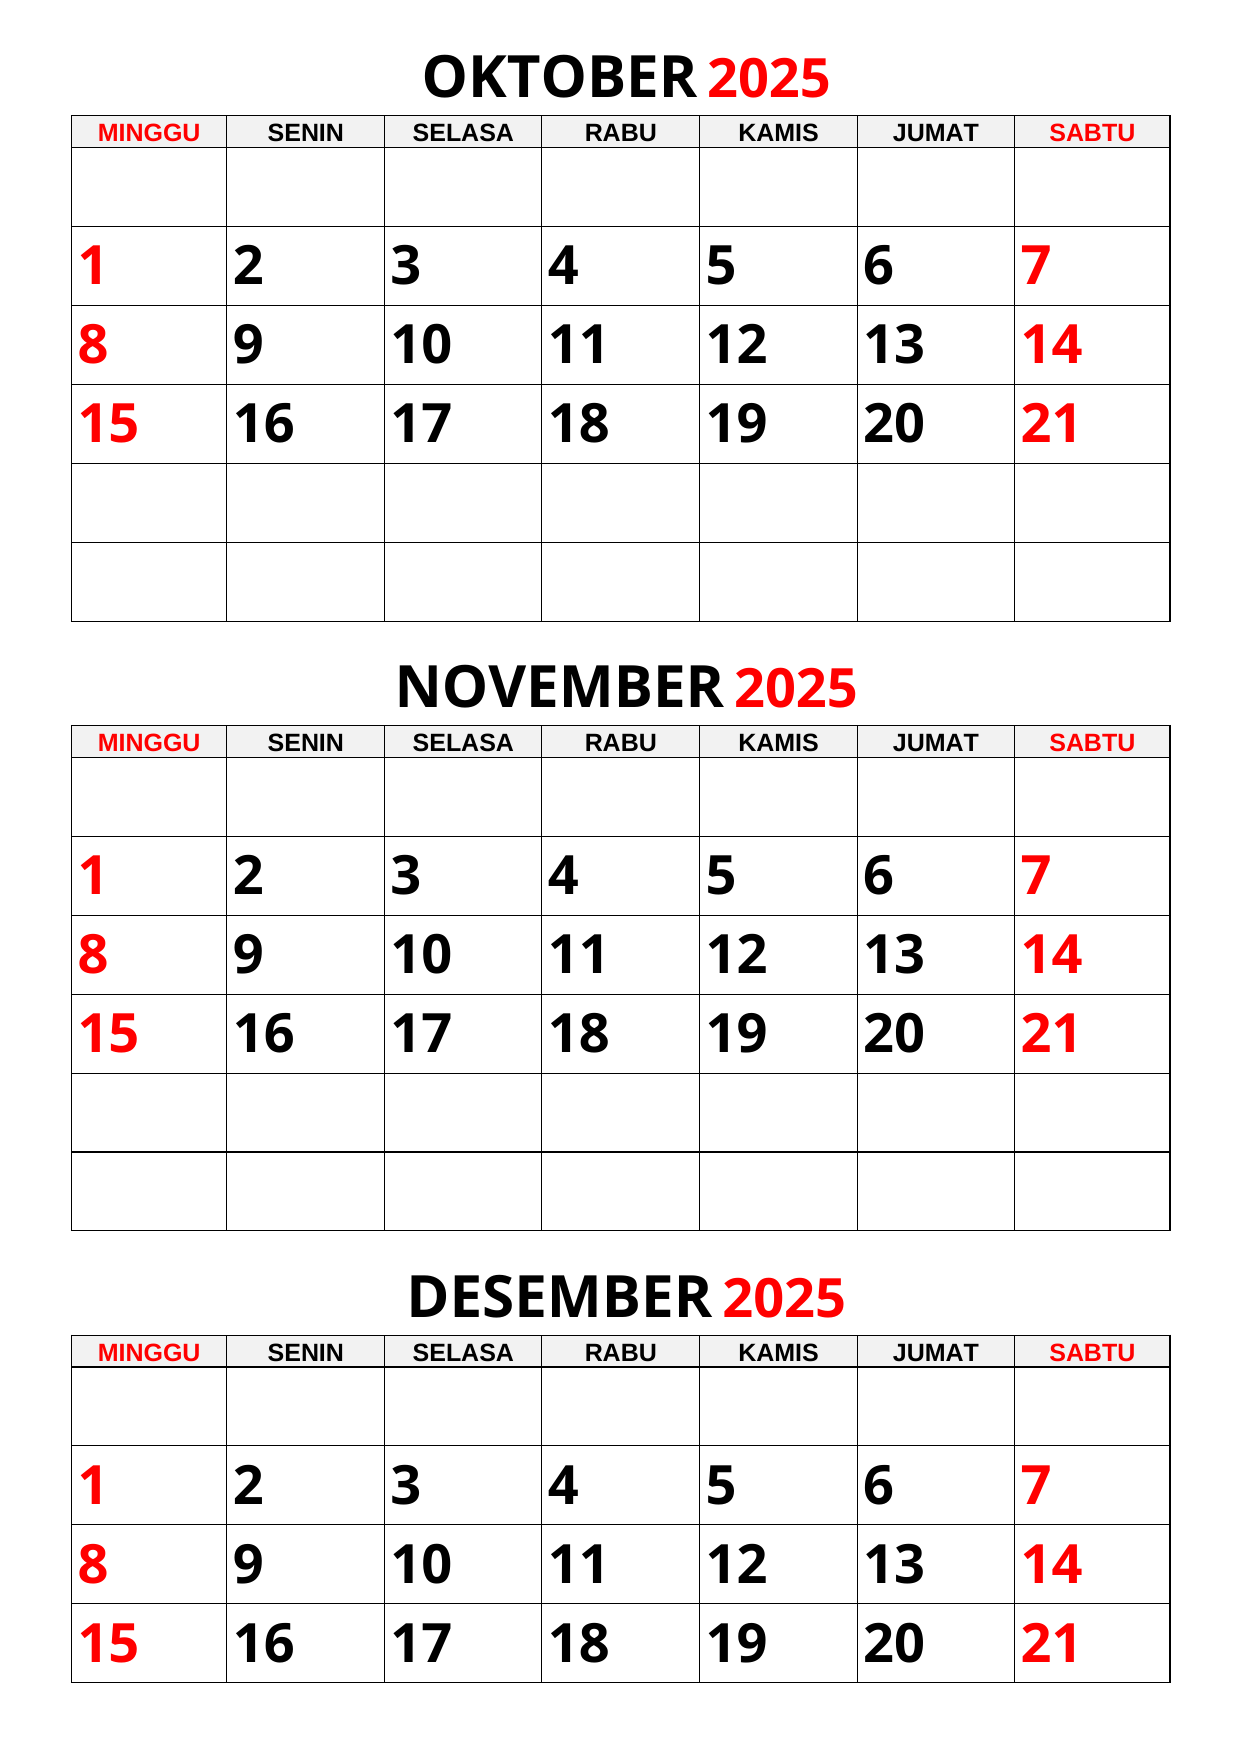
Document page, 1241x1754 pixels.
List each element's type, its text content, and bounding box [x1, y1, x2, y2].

table_header OKTOBER 2025 [59, 24, 1181, 633]
table_cell DESEMBER 2025 [59, 1243, 1181, 1695]
table_cell NOVEMBER 2025 [59, 634, 1181, 1243]
